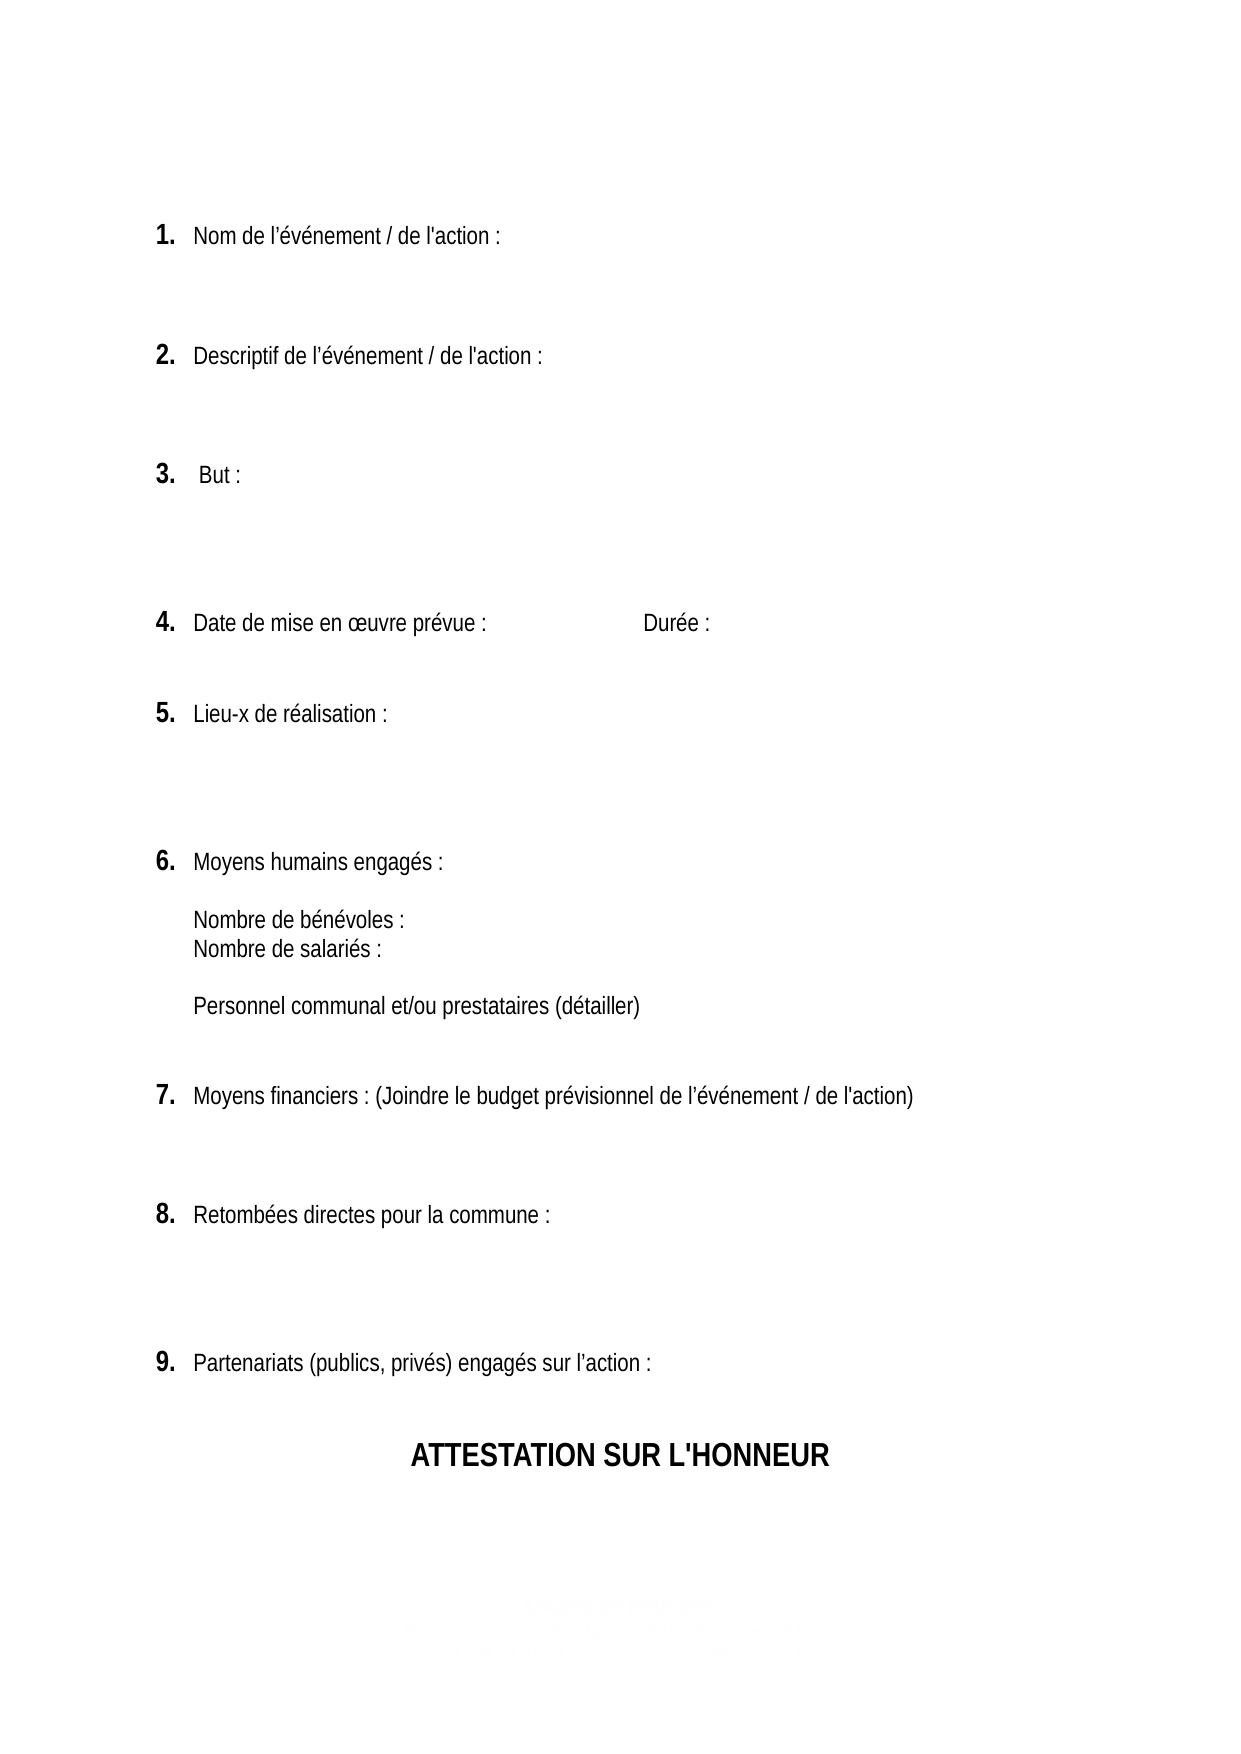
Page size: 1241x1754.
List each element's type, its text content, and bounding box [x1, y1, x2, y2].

list Lieu-x de réalisation : [156, 695, 1122, 728]
list Partenariats (publics, privés) engagés sur l’action : [156, 1344, 1122, 1378]
text ATTESTATION SUR L'HONNEUR [118, 1435, 1122, 1473]
list Moyens financiers : (Joindre le budget prévisionnel de l’événement / de l'action) [156, 1077, 1122, 1110]
list Moyens humains engagés : [156, 843, 1122, 876]
text Nombre de bénévoles : [156, 905, 1122, 934]
list Descriptif de l’événement / de l'action : [156, 337, 1122, 370]
text Nombre de salariés : [156, 934, 1122, 962]
list Retombées directes pour la commune : [156, 1196, 1122, 1230]
text Personnel communal et/ou prestataires (détailler) [156, 991, 1122, 1019]
list Date de mise en œuvre prévue : Durée : [156, 604, 1122, 638]
list But : [156, 456, 1122, 489]
list Nom de l’événement / de l'action : [156, 217, 1122, 251]
